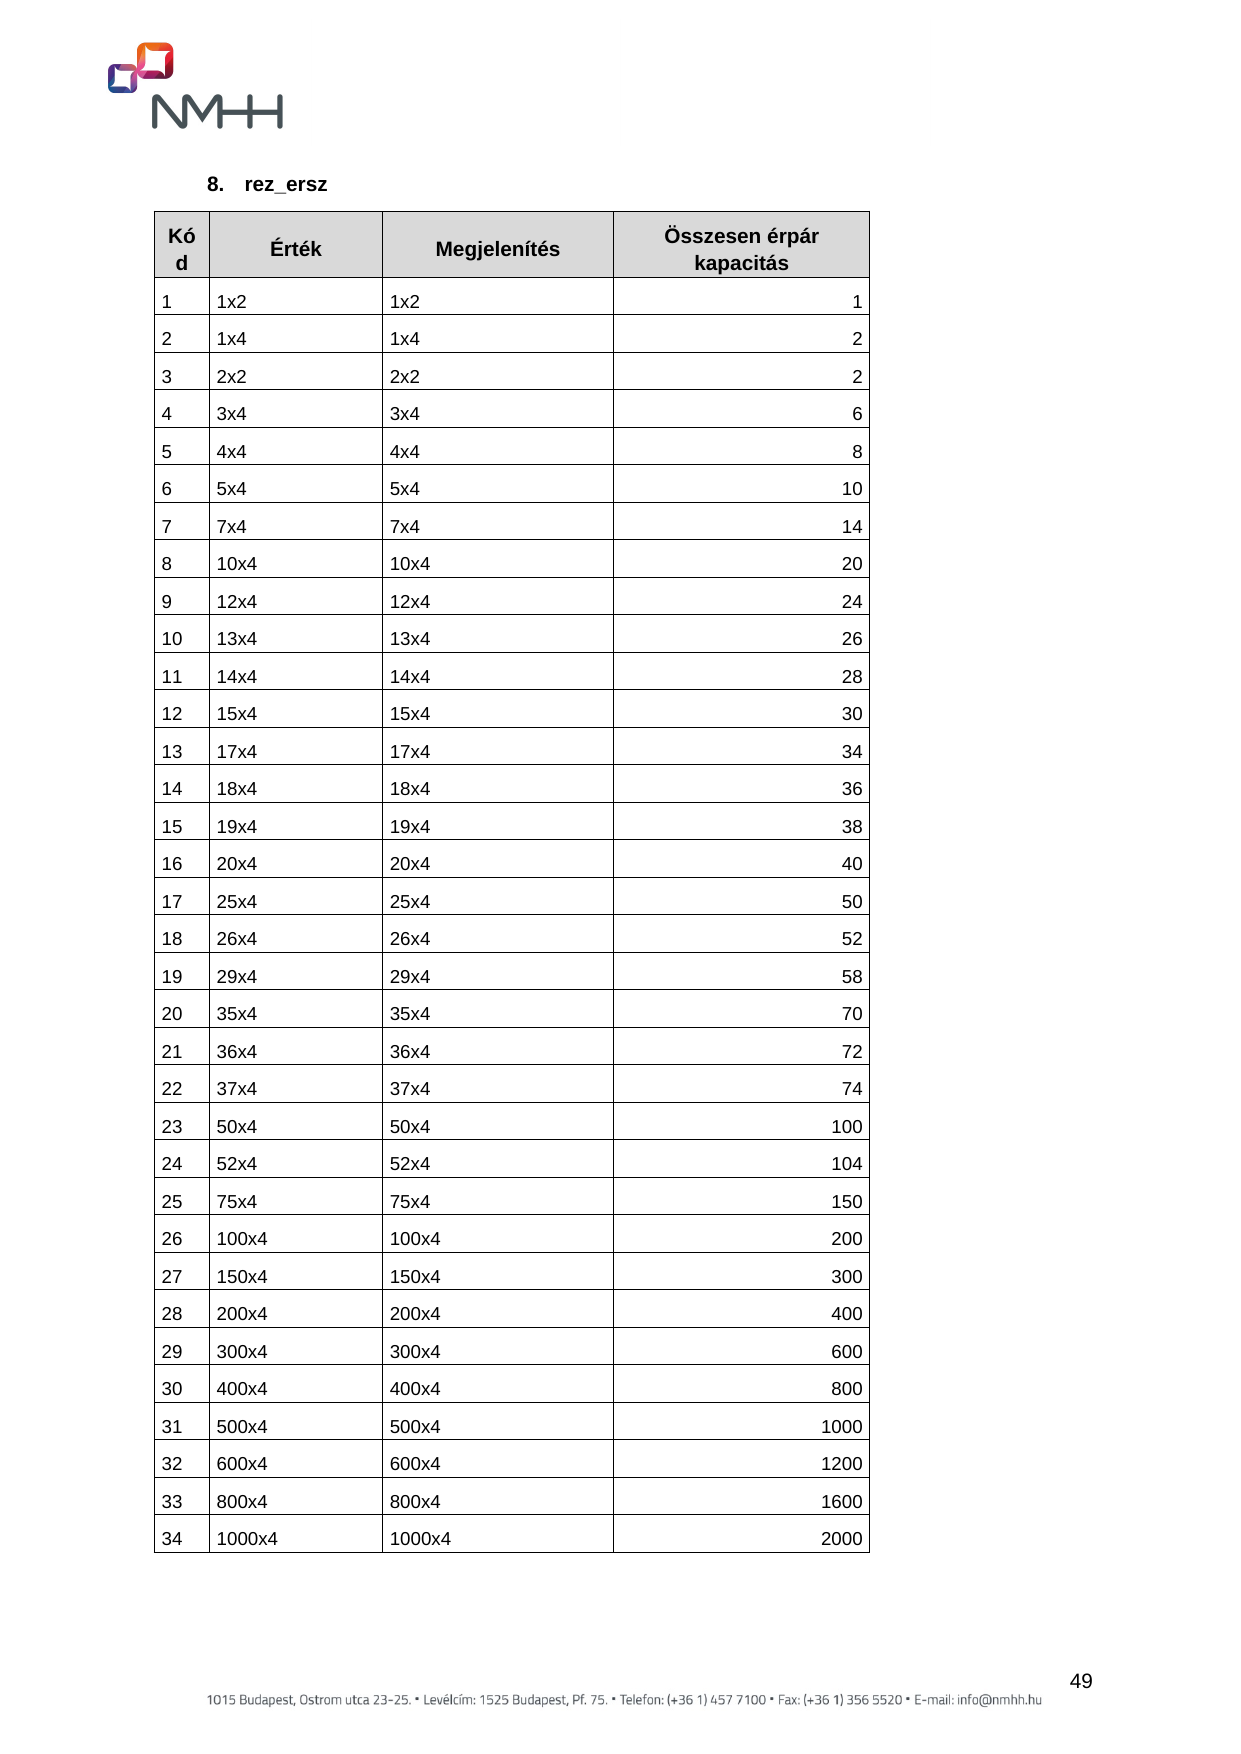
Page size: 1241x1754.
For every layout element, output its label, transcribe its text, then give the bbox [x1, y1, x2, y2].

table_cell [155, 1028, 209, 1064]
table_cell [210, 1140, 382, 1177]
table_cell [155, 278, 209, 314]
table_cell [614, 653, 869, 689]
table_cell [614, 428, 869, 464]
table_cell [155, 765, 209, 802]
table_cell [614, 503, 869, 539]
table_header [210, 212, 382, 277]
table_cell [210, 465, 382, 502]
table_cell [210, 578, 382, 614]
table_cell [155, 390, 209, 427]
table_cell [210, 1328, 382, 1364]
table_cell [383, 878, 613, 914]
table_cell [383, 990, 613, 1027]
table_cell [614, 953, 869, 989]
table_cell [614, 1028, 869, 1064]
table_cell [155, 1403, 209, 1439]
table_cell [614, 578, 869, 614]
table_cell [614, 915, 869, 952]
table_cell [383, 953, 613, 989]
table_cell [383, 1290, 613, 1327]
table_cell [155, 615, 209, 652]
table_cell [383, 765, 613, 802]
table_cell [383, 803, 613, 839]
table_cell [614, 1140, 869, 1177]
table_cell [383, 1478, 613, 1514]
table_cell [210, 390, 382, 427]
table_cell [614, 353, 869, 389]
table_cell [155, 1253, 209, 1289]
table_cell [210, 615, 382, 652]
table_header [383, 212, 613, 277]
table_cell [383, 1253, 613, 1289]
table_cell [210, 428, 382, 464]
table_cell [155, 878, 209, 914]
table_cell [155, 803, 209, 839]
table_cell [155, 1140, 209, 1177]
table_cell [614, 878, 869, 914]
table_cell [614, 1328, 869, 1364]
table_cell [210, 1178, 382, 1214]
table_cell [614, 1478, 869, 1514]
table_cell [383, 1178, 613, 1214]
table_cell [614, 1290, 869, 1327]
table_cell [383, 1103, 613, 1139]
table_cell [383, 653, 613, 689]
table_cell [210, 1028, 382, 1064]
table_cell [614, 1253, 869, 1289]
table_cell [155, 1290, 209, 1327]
picture [7, 1666, 1241, 1754]
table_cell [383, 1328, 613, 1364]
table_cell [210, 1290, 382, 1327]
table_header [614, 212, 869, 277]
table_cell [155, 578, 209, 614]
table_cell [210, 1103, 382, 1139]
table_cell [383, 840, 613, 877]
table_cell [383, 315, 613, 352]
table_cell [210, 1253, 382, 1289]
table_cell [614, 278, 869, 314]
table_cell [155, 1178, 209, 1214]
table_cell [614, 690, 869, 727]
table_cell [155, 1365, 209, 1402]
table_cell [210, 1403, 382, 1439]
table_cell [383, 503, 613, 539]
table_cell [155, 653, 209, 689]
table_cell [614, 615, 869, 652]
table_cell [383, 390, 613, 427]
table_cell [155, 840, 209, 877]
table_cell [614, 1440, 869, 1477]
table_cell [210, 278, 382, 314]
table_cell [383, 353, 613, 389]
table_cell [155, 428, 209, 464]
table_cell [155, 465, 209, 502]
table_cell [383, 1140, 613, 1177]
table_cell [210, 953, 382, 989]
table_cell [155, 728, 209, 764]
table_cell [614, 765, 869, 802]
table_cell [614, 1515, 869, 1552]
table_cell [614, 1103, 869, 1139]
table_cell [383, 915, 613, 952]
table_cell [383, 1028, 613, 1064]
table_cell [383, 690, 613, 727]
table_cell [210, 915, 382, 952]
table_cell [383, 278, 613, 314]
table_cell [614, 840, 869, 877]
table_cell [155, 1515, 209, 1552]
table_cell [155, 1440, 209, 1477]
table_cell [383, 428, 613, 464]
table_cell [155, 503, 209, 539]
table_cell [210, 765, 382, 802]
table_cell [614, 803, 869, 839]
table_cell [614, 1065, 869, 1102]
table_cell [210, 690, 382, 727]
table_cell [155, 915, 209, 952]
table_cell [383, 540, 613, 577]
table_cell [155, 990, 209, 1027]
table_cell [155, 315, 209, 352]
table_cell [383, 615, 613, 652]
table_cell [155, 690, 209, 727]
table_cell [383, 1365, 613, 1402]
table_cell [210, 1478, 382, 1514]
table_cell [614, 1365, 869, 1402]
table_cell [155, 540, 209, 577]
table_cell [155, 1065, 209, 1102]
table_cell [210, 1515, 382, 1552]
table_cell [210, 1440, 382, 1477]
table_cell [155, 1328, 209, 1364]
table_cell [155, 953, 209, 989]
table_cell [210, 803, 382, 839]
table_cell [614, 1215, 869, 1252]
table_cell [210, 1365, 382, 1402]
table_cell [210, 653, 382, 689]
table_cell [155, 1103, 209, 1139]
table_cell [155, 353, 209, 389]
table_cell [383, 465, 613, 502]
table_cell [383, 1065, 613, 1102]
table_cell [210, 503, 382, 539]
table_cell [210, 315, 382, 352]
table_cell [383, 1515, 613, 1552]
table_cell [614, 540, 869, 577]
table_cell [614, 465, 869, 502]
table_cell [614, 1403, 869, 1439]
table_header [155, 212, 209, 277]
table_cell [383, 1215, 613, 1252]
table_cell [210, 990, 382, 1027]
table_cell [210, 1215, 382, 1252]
picture [2, 19, 1240, 146]
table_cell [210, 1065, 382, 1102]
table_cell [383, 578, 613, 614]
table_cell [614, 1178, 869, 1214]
subtitle rez_ersz [207, 172, 1092, 196]
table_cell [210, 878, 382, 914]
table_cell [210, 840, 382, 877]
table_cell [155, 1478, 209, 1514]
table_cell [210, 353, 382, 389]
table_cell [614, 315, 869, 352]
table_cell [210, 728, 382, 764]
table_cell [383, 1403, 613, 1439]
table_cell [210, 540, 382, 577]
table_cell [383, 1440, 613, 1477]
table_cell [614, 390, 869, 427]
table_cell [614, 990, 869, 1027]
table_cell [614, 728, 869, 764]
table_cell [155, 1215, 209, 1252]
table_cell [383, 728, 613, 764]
